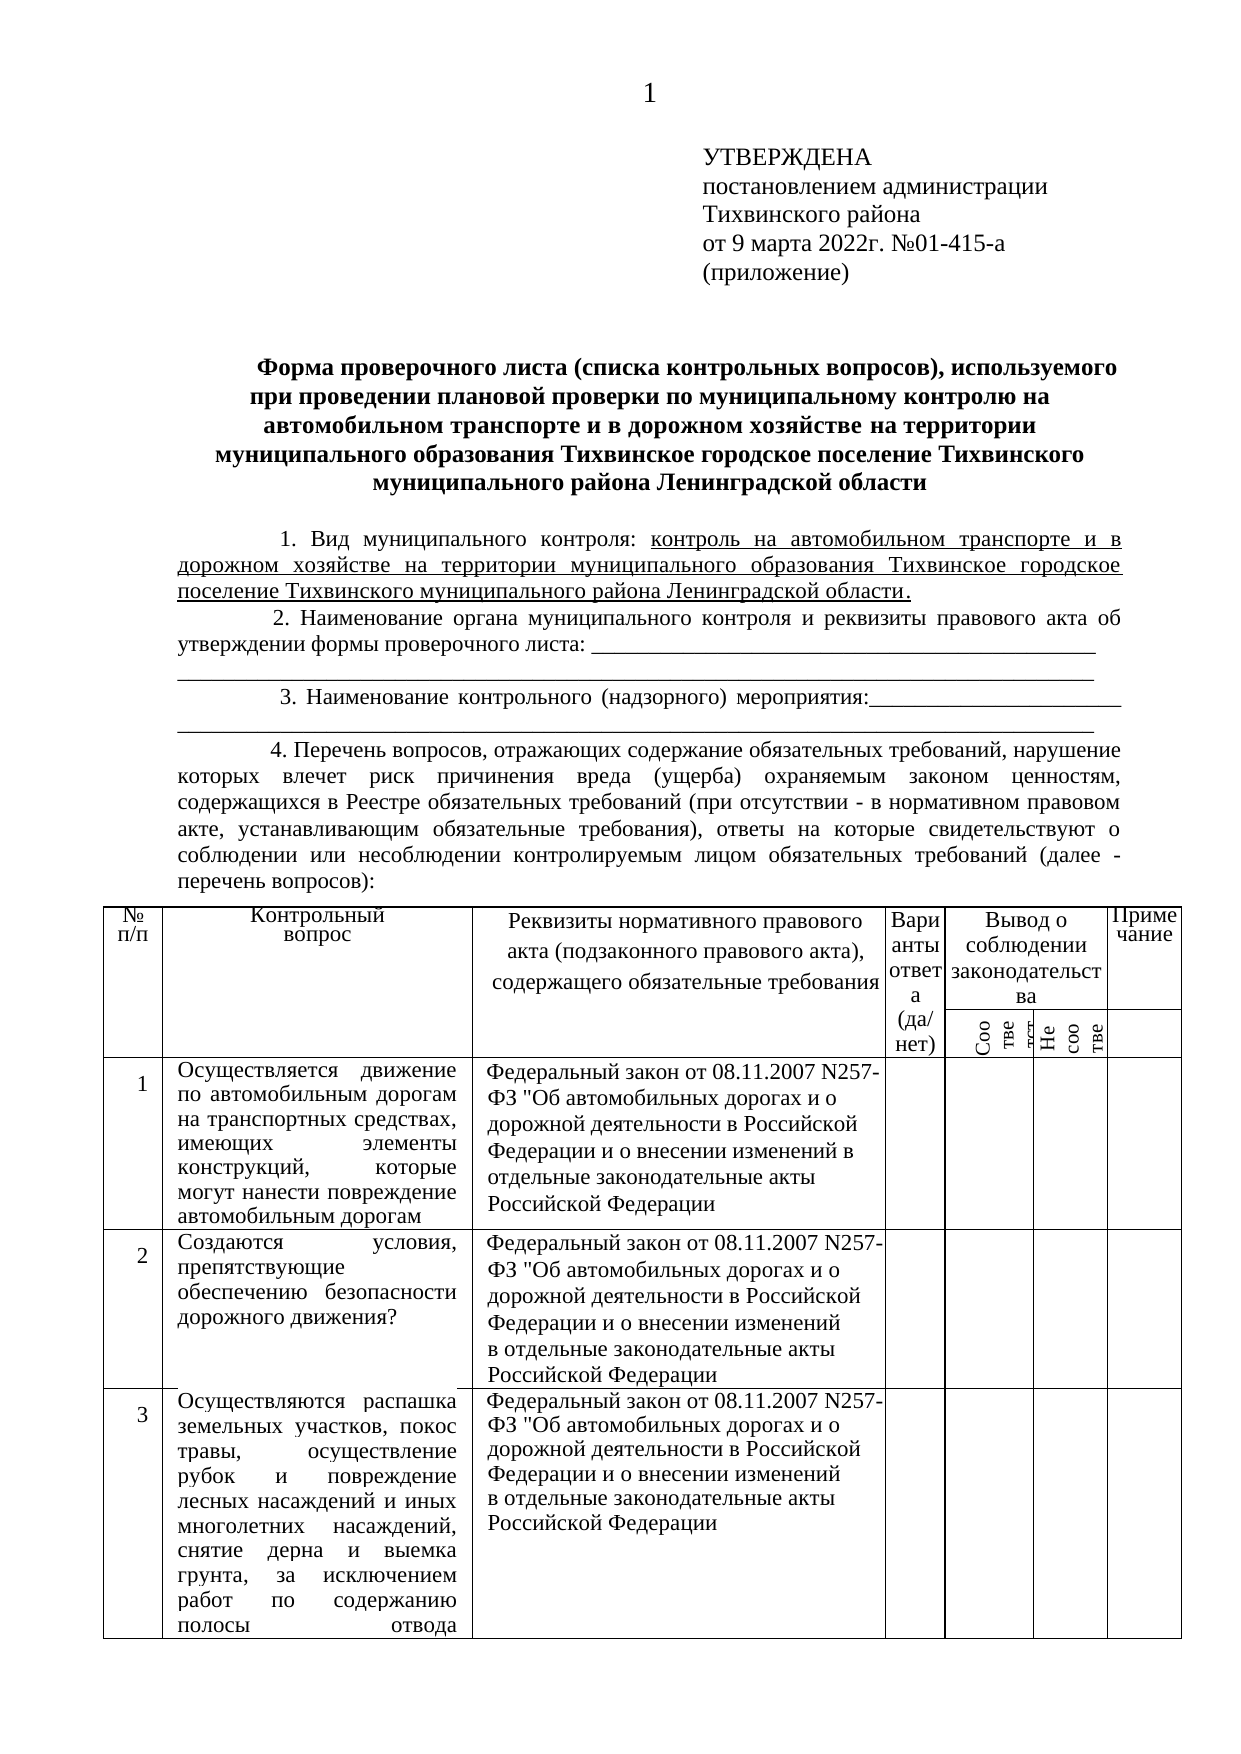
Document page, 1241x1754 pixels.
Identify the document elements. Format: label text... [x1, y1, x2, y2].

text 1. Вид муниципального контроля: контроль на автомобильном транспорте и в дорожном хозяйстве на территории муниципального образования Тихвинское городское поселение Тихвинского муниципального района Ленинградской области. [177, 525, 1122, 574]
table_header Вывод о соблюдении законодательства [946, 908, 1107, 1009]
table_cell [1034, 1389, 1107, 1638]
table_cell [1108, 1230, 1181, 1388]
table_cell Осуществляется движение по автомобильным дорогам на транспортных средствах, имеющих элементы конструкций, которые могут нанести повреждение автомобильным дорогам [163, 1058, 472, 1228]
table_header Варианты ответа (да/нет) [886, 908, 944, 1057]
text 1. Вид муниципального контроля: контроль на автомобильном транспорте и в дорожном хозяйстве на территории муниципального образования Тихвинское городское поселение Тихвинского муниципального района Ленинградской области. [177, 575, 1122, 604]
table_header Контрольный вопрос [163, 908, 472, 1057]
table_cell Создаются условия, препятствующие обеспечению безопасности дорожного движения? [163, 1230, 472, 1388]
text 4. Перечень вопросов, отражающих содержание обязательных требований, нарушение которых влечет риск причинения вреда (ущерба) охраняемым законом ценностям, содержащихся в Реестре обязательных требований (при отсутствии - в нормативном правовом акте, устанавливающим обязательные требования), ответы на которые свидетельствуют о соблюдении или несоблюдении контролируемым лицом обязательных требований (далее - перечень вопросов): [177, 736, 1122, 894]
table_cell [1108, 1010, 1181, 1057]
table_cell [1108, 1058, 1181, 1228]
table_header № п/п [104, 908, 162, 1057]
table_cell 2 [104, 1230, 162, 1388]
text Тихвинского района [702, 199, 1122, 228]
text от 9 марта 2022г. №01-415-а [702, 228, 1122, 257]
table_cell [1034, 1058, 1107, 1228]
text 2. Наименование органа муниципального контроля и реквизиты правового акта об утверждении формы проверочного листа: ____________________________________________ [177, 604, 1122, 657]
text (приложение) [702, 257, 1122, 286]
table_cell [946, 1230, 1033, 1388]
table_cell Не соответствует [1034, 1010, 1107, 1057]
table_cell [886, 1230, 944, 1388]
table_cell [886, 1058, 944, 1228]
table_cell [946, 1058, 1033, 1228]
table_cell [886, 1389, 944, 1638]
text УТВЕРЖДЕНА [702, 142, 1122, 171]
text постановлением администрации [702, 171, 1122, 199]
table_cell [473, 1389, 885, 1638]
text Форма проверочного листа (списка контрольных вопросов), используемого при проведении плановой проверки по муниципальному контролю на автомобильном транспорте и в дорожном хозяйстве на территории муниципального образования Тихвинское городское поселение Тихвинского муниципального района Ленинградской области [177, 352, 1122, 496]
text 3. Наименование контрольного (надзорного) мероприятия:______________________ ________________________________________________________________________________ [177, 683, 1122, 736]
table_header Реквизиты нормативного правового акта (подзаконного правового акта), содержащего обязательные требования [473, 908, 885, 1057]
table_cell [1108, 1389, 1181, 1638]
text ________________________________________________________________________________ [177, 657, 1122, 683]
table_cell 1 [104, 1058, 162, 1228]
table_cell [1034, 1230, 1107, 1388]
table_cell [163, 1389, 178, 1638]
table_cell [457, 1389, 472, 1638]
table_cell 3 [104, 1389, 162, 1638]
table_cell Соответствует [946, 1010, 1033, 1057]
table_header Примечание [1108, 908, 1181, 1009]
table_cell [946, 1389, 1033, 1638]
